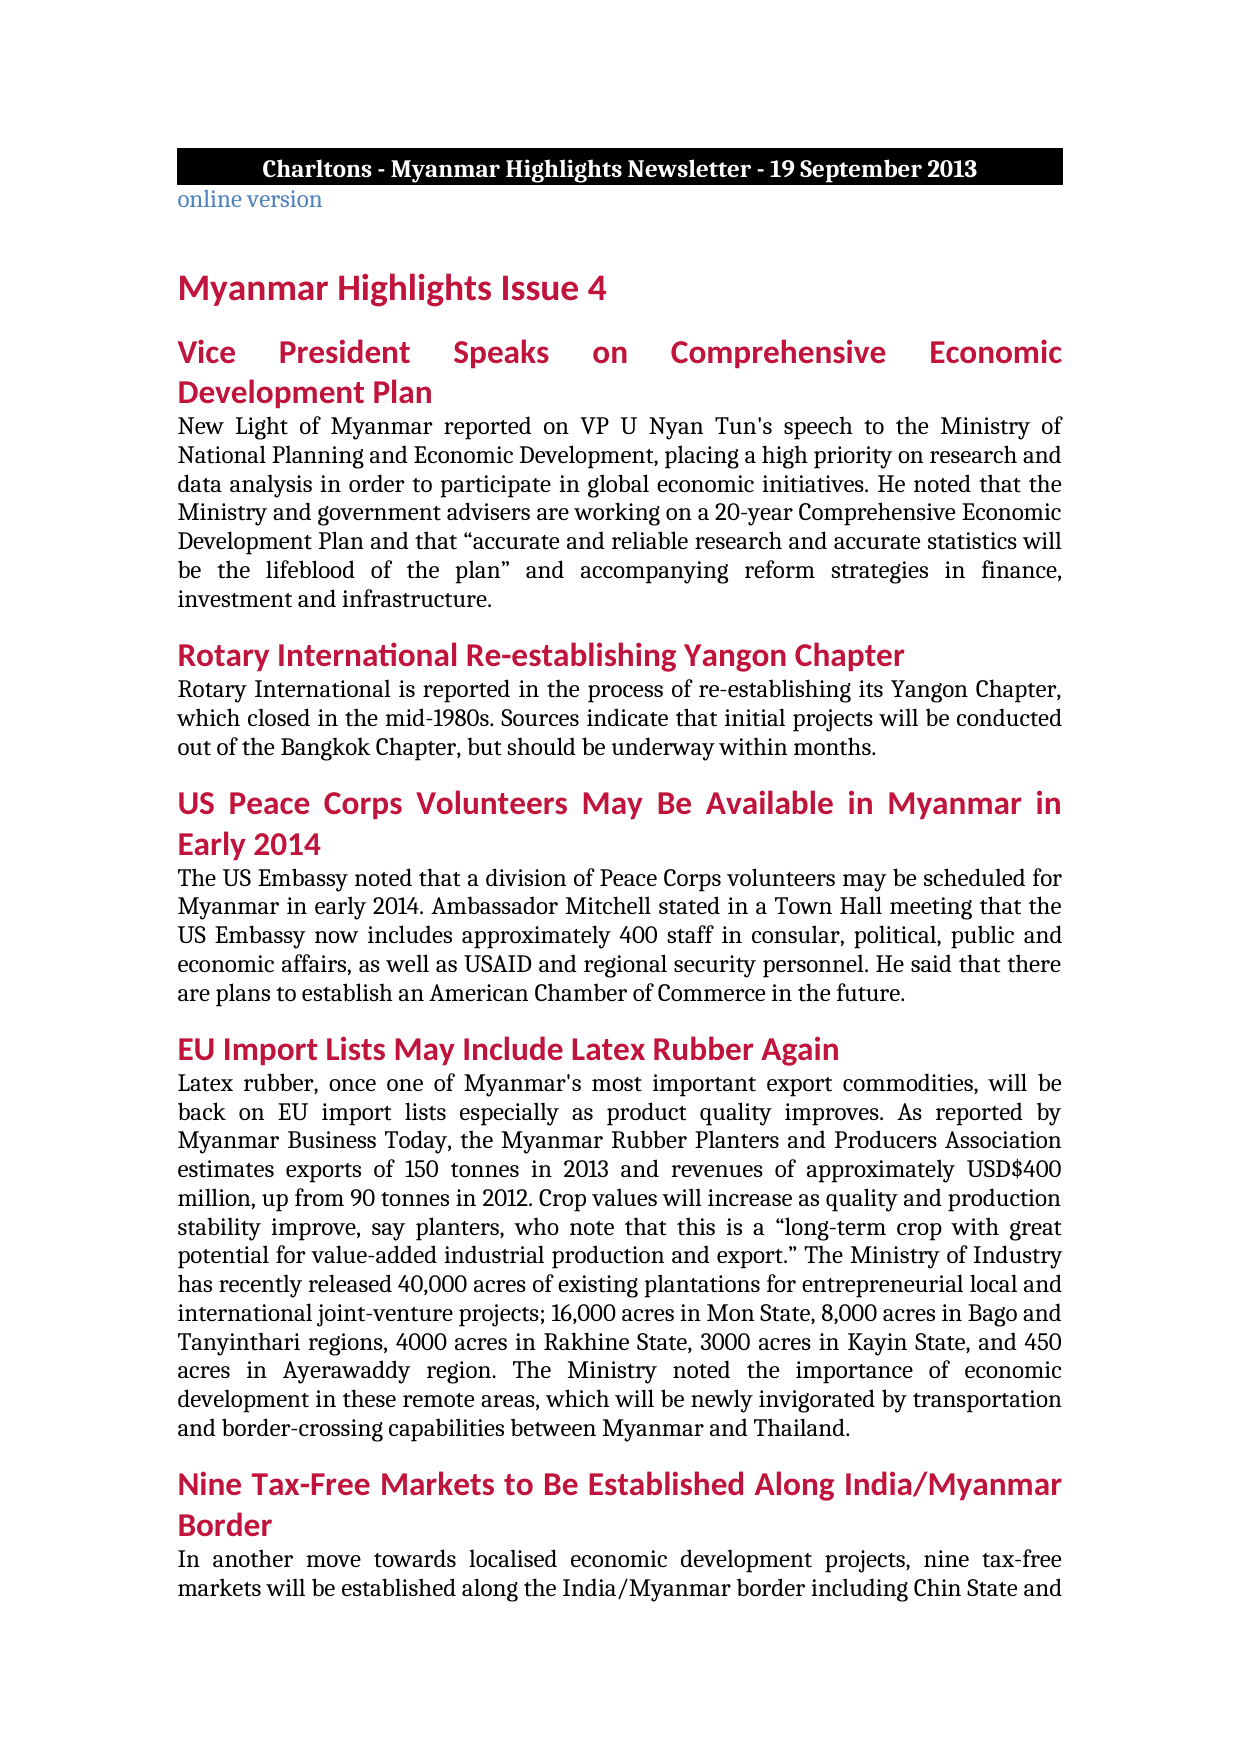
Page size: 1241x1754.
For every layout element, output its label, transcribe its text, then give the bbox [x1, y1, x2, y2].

subtitle US Peace Corps Volunteers May Be Available in Myanmar in Early 2014 [177, 782, 1063, 863]
subtitle Myanmar Highlights Issue 4 [177, 264, 1063, 310]
title Charltons - Myanmar Highlights Newsletter - 19 September 2013 [177, 148, 1063, 185]
text online version [177, 185, 1063, 214]
subtitle Nine Tax-Free Markets to Be Established Along India/Myanmar Border [177, 1463, 1063, 1545]
text Rotary International is reported in the process of re-establishing its Yangon Chapter, which closed in the mid-1980s. Sources indicate that initial projects will be conducted out of the Bangkok Chapter, but should be underway within months. [177, 675, 1063, 761]
subtitle Vice President Speaks on Comprehensive Economic Development Plan [177, 331, 1063, 412]
text Latex rubber, once one of Myanmar's most important export commodities, will be back on EU import lists especially as product quality improves. As reported by Myanmar Business Today, the Myanmar Rubber Planters and Producers Association estimates exports of 150 tonnes in 2013 and revenues of approximately USD$400 million, up from 90 tonnes in 2012. Crop values will increase as quality and production stability improve, say planters, who note that this is a “long-term crop with great potential for value-added industrial production and export.” The Ministry of Industry has recently released 40,000 acres of existing plantations for entrepreneurial local and international joint-venture projects; 16,000 acres in Mon State, 8,000 acres in Bago and Tanyinthari regions, 4000 acres in Rakhine State, 3000 acres in Kayin State, and 450 acres in Ayerawaddy region. The Ministry noted the importance of economic development in these remote areas, which will be newly invigorated by transportation and border-crossing capabilities between Myanmar and Thailand. [177, 1069, 1063, 1442]
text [177, 1545, 1063, 1602]
text The US Embassy noted that a division of Peace Corps volunteers may be scheduled for Myanmar in early 2014. Ambassador Mitchell stated in a Town Hall meeting that the US Embassy now includes approximately 400 staff in consular, political, public and economic affairs, as well as USAID and regional security personnel. He said that there are plans to establish an American Chamber of Commerce in the future. [177, 863, 1063, 1007]
subtitle EU Import Lists May Include Latex Rubber Again [177, 1028, 1063, 1069]
subtitle Rotary International Re-establishing Yangon Chapter [177, 634, 1063, 675]
text New Light of Myanmar reported on VP U Nyan Tun's speech to the Ministry of National Planning and Economic Development, placing a high priority on research and data analysis in order to participate in global economic initiatives. He noted that the Ministry and government advisers are working on a 20-year Comprehensive Economic Development Plan and that “accurate and reliable research and accurate statistics will be the lifeblood of the plan” and accompanying reform strategies in finance, investment and infrastructure. [177, 412, 1063, 613]
